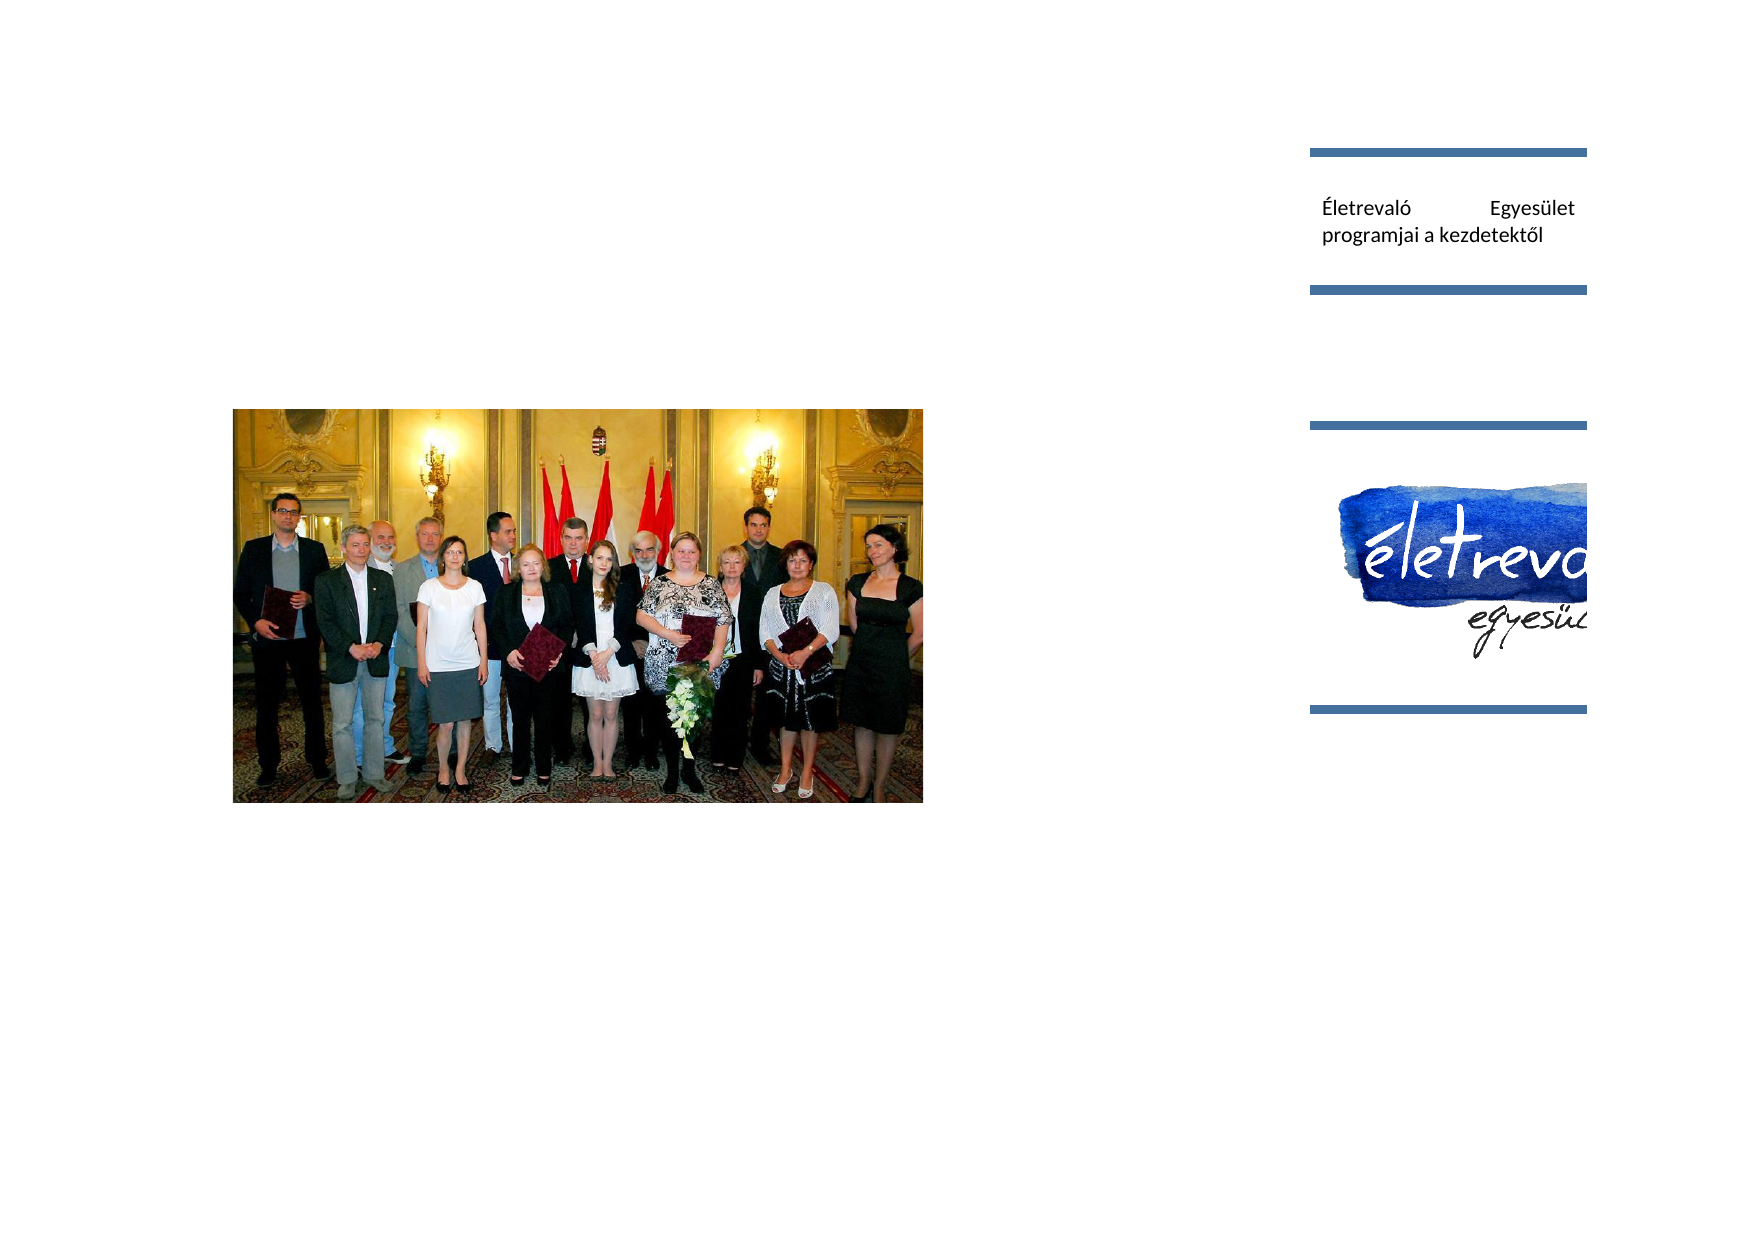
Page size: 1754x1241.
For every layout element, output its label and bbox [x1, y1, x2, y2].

picture [232, 409, 923, 804]
picture [1321, 467, 1587, 668]
